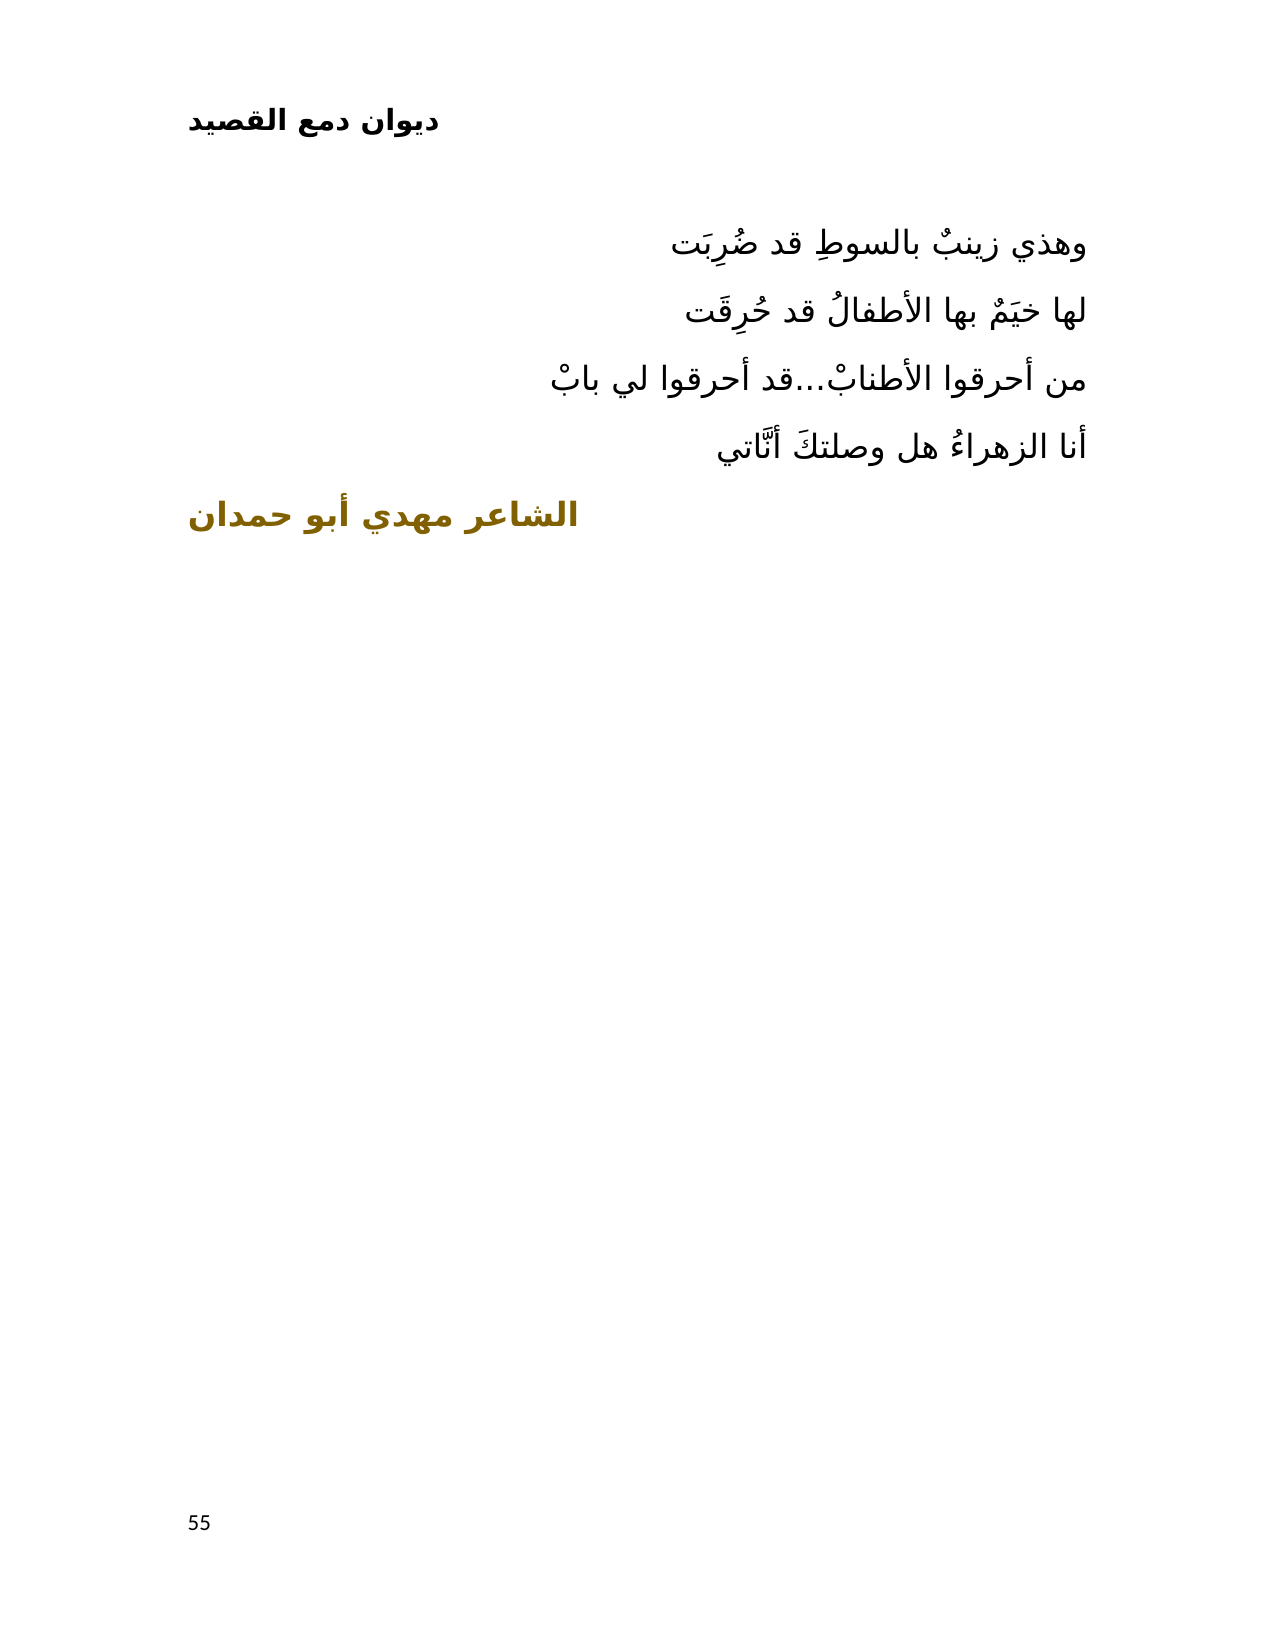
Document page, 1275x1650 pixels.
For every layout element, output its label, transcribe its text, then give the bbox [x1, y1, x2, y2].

text من أحرقوا الأطنابْ...قد أحرقوا لي بابْ [187, 359, 1087, 398]
text الشاعر مهدي أبو حمدان [187, 495, 1087, 534]
text لها خيَمٌ بها الأطفالُ قد حُرِقَت [187, 291, 1087, 330]
text وهذي زينبٌ بالسوطِ قد ضُرِبَت [187, 223, 1087, 262]
text أنا الزهراءُ هل وصلتكَ أنَّاتي [187, 427, 1087, 466]
